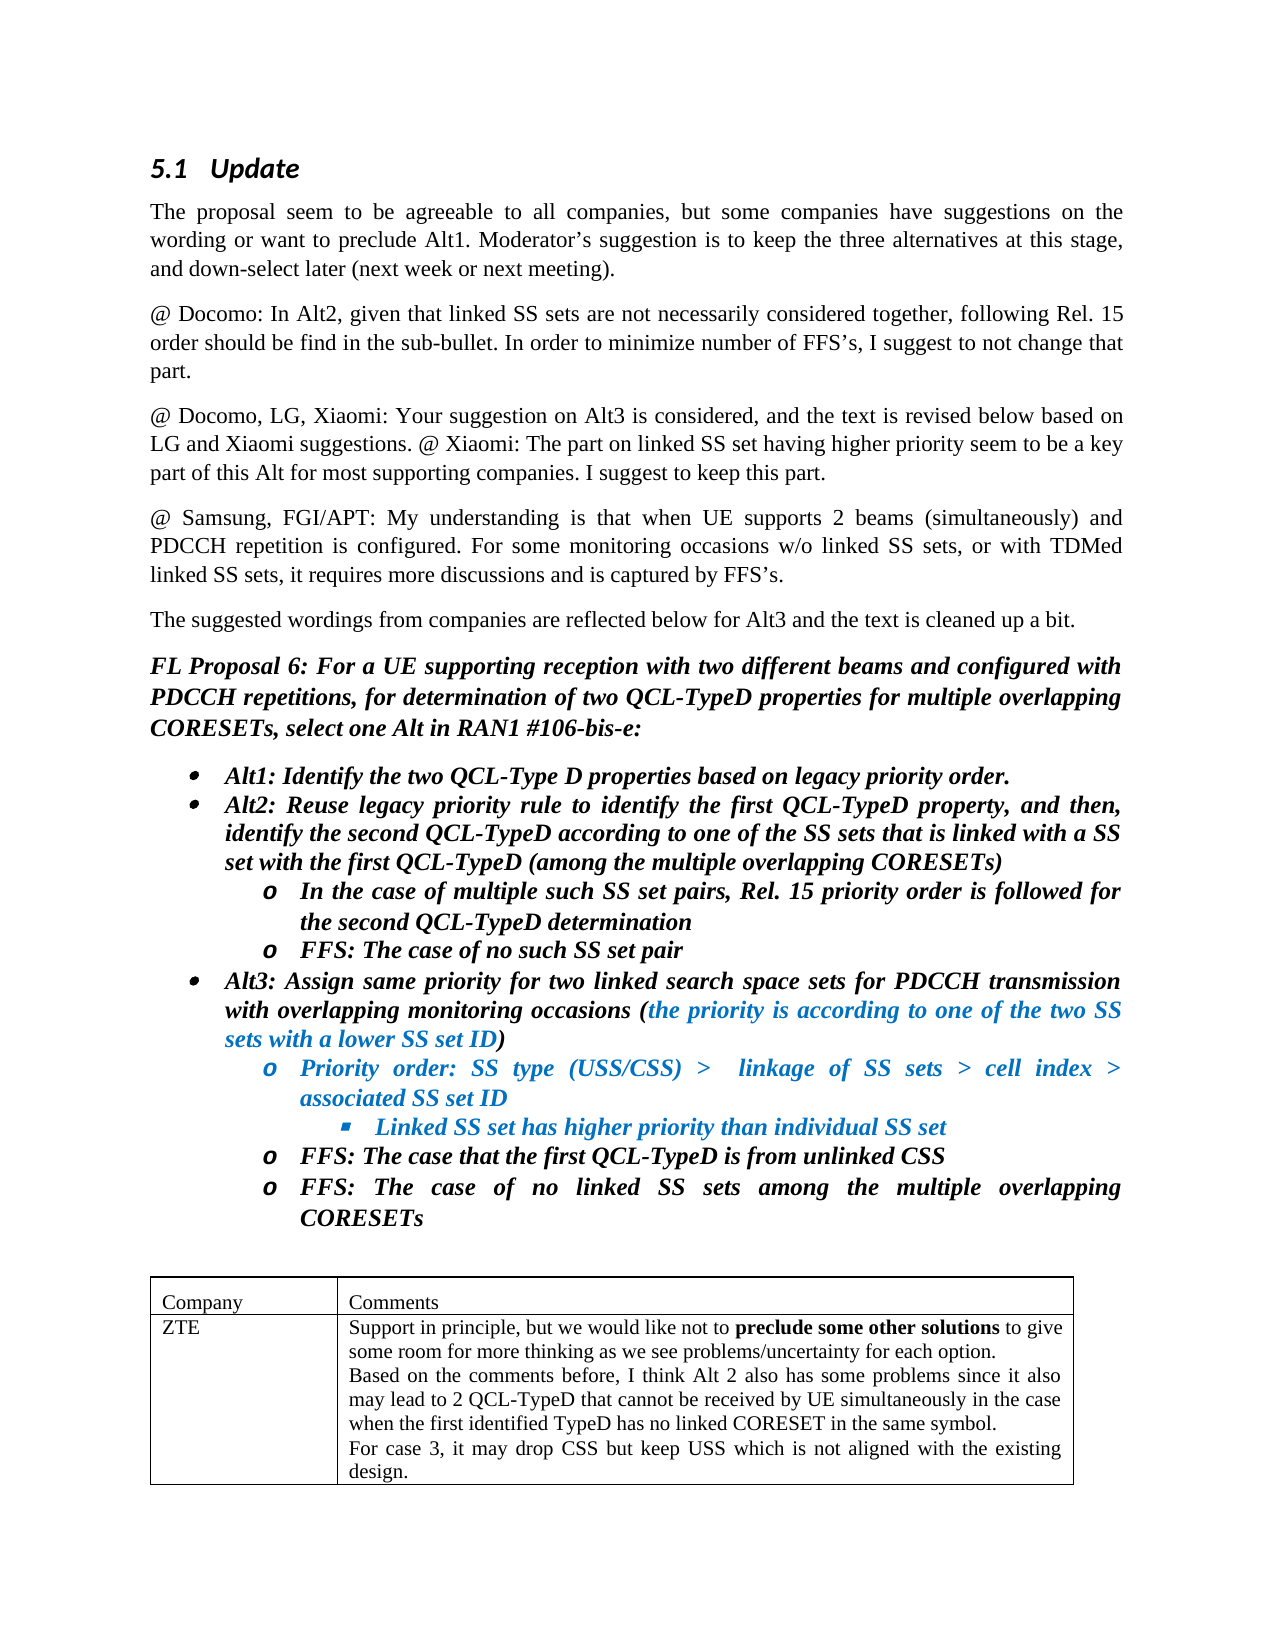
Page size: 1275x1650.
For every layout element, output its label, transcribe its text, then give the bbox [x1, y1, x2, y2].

list In the case of multiple such SS set pairs, Rel. 15 priority order is followed for the second QCL-TypeD determination [262, 876, 1125, 936]
list Linked SS set has higher priority than individual SS set [337, 1112, 1125, 1141]
text The suggested wordings from companies are reflected below for Alt3 and the text is cleaned up a bit. [150, 606, 1125, 632]
list FFS: The case of no such SS set pair [262, 936, 1125, 966]
subtitle Update [150, 150, 1125, 186]
text @ Docomo: In Alt2, given that linked SS sets are not necessarily considered together, following Rel. 15 order should be find in the sub-bullet. In order to minimize number of FFS’s, I suggest to not change that part. [150, 300, 1125, 383]
list Alt1: Identify the two QCL-Type D properties based on legacy priority order. [187, 761, 1125, 790]
table_cell Support in principle, but we would like not to preclude some other solutions to give some room for more thinking as we see problems/uncertainty for each option. Based on the comments before, I think Alt 2 also has some problems since it also may lead to 2 QCL-TypeD that cannot be received by UE simultaneously in the case when the first identified TypeD has no linked CORESET in the same symbol. For case 3, it may drop CSS but keep USS which is not aligned with the existing design. [338, 1315, 1073, 1483]
text @ Samsung, FGI/APT: My understanding is that when UE supports 2 beams (simultaneously) and PDCCH repetition is configured. For some monitoring occasions w/o linked SS sets, or with TDMed linked SS sets, it requires more discussions and is captured by FFS’s. [150, 504, 1125, 587]
list Priority order: SS type (USS/CSS) > linkage of SS sets > cell index > associated SS set ID [262, 1053, 1125, 1112]
text The proposal seem to be agreeable to all companies, but some companies have suggestions on the wording or want to preclude Alt1. Moderator’s suggestion is to keep the three alternatives at this stage, and down-select later (next week or next meeting). [150, 198, 1125, 281]
table_header Company [151, 1278, 337, 1314]
table_cell ZTE [151, 1315, 337, 1483]
list FFS: The case that the first QCL-TypeD is from unlinked CSS [262, 1141, 1125, 1172]
list Alt3: Assign same priority for two linked search space sets for PDCCH transmission with overlapping monitoring occasions (the priority is according to one of the two SS sets with a lower SS set ID) [187, 966, 1125, 1053]
list FFS: The case of no linked SS sets among the multiple overlapping CORESETs [262, 1172, 1125, 1231]
table_header Comments [338, 1278, 1073, 1314]
list Alt2: Reuse legacy priority rule to identify the first QCL-TypeD property, and then, identify the second QCL-TypeD according to one of the SS sets that is linked with a SS set with the first QCL-TypeD (among the multiple overlapping CORESETs) [187, 790, 1125, 876]
text @ Docomo, LG, Xiaomi: Your suggestion on Alt3 is considered, and the text is revised below based on LG and Xiaomi suggestions. @ Xiaomi: The part on linked SS set having higher priority seem to be a key part of this Alt for most supporting companies. I suggest to keep this part. [150, 402, 1125, 485]
text FL Proposal 6: For a UE supporting reception with two different beams and configured with PDCCH repetitions, for determination of two QCL-TypeD properties for multiple overlapping CORESETs, select one Alt in RAN1 #106-bis-e: [150, 651, 1125, 742]
